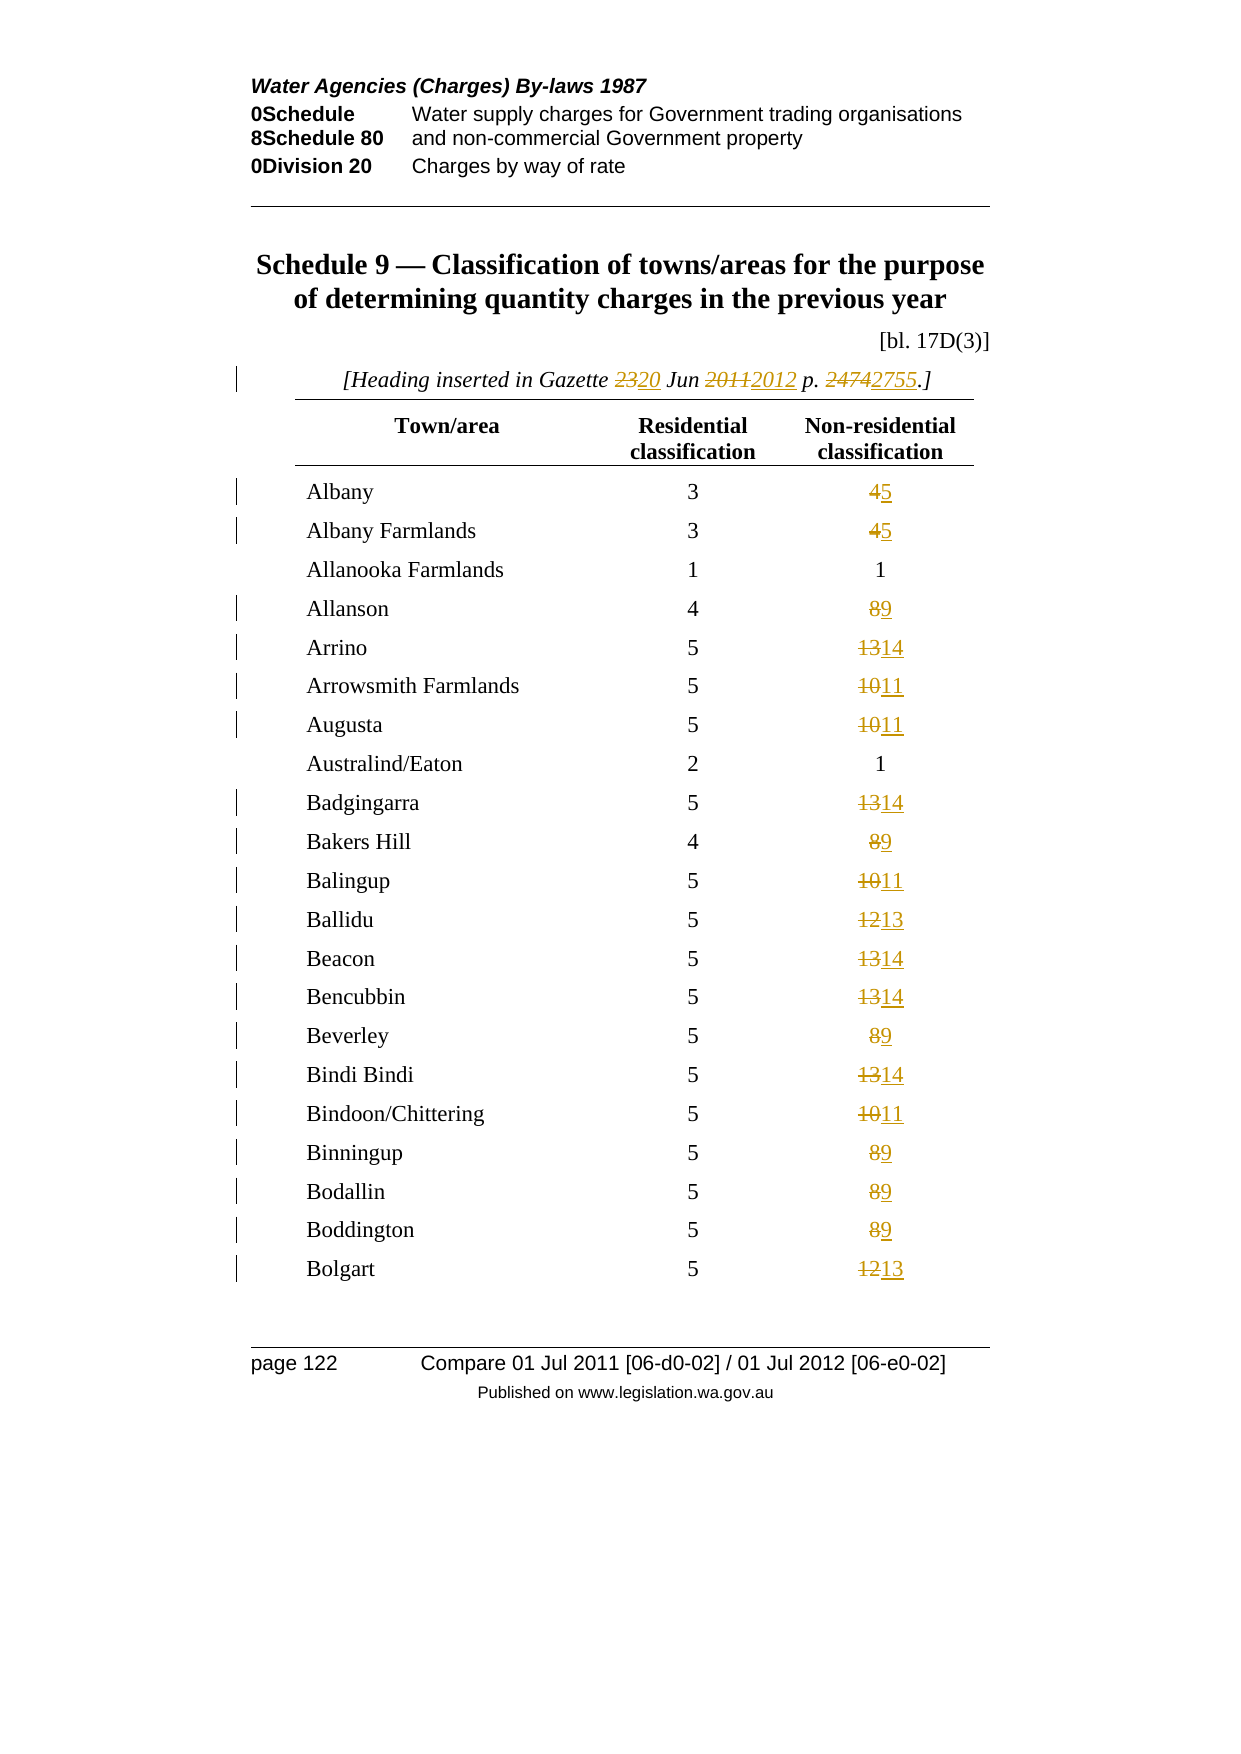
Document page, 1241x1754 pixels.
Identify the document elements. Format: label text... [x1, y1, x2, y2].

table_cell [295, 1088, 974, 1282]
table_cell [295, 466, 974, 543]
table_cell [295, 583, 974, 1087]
subtitle Schedule 9 — Classification of towns/areas for the purpose of determining quantity charges in the previous year [251, 247, 990, 314]
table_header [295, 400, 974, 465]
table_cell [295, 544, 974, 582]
text [bl. 17D(3)] [251, 327, 990, 353]
subtitle [Heading inserted in Gazette Jun p. .] [251, 366, 990, 392]
